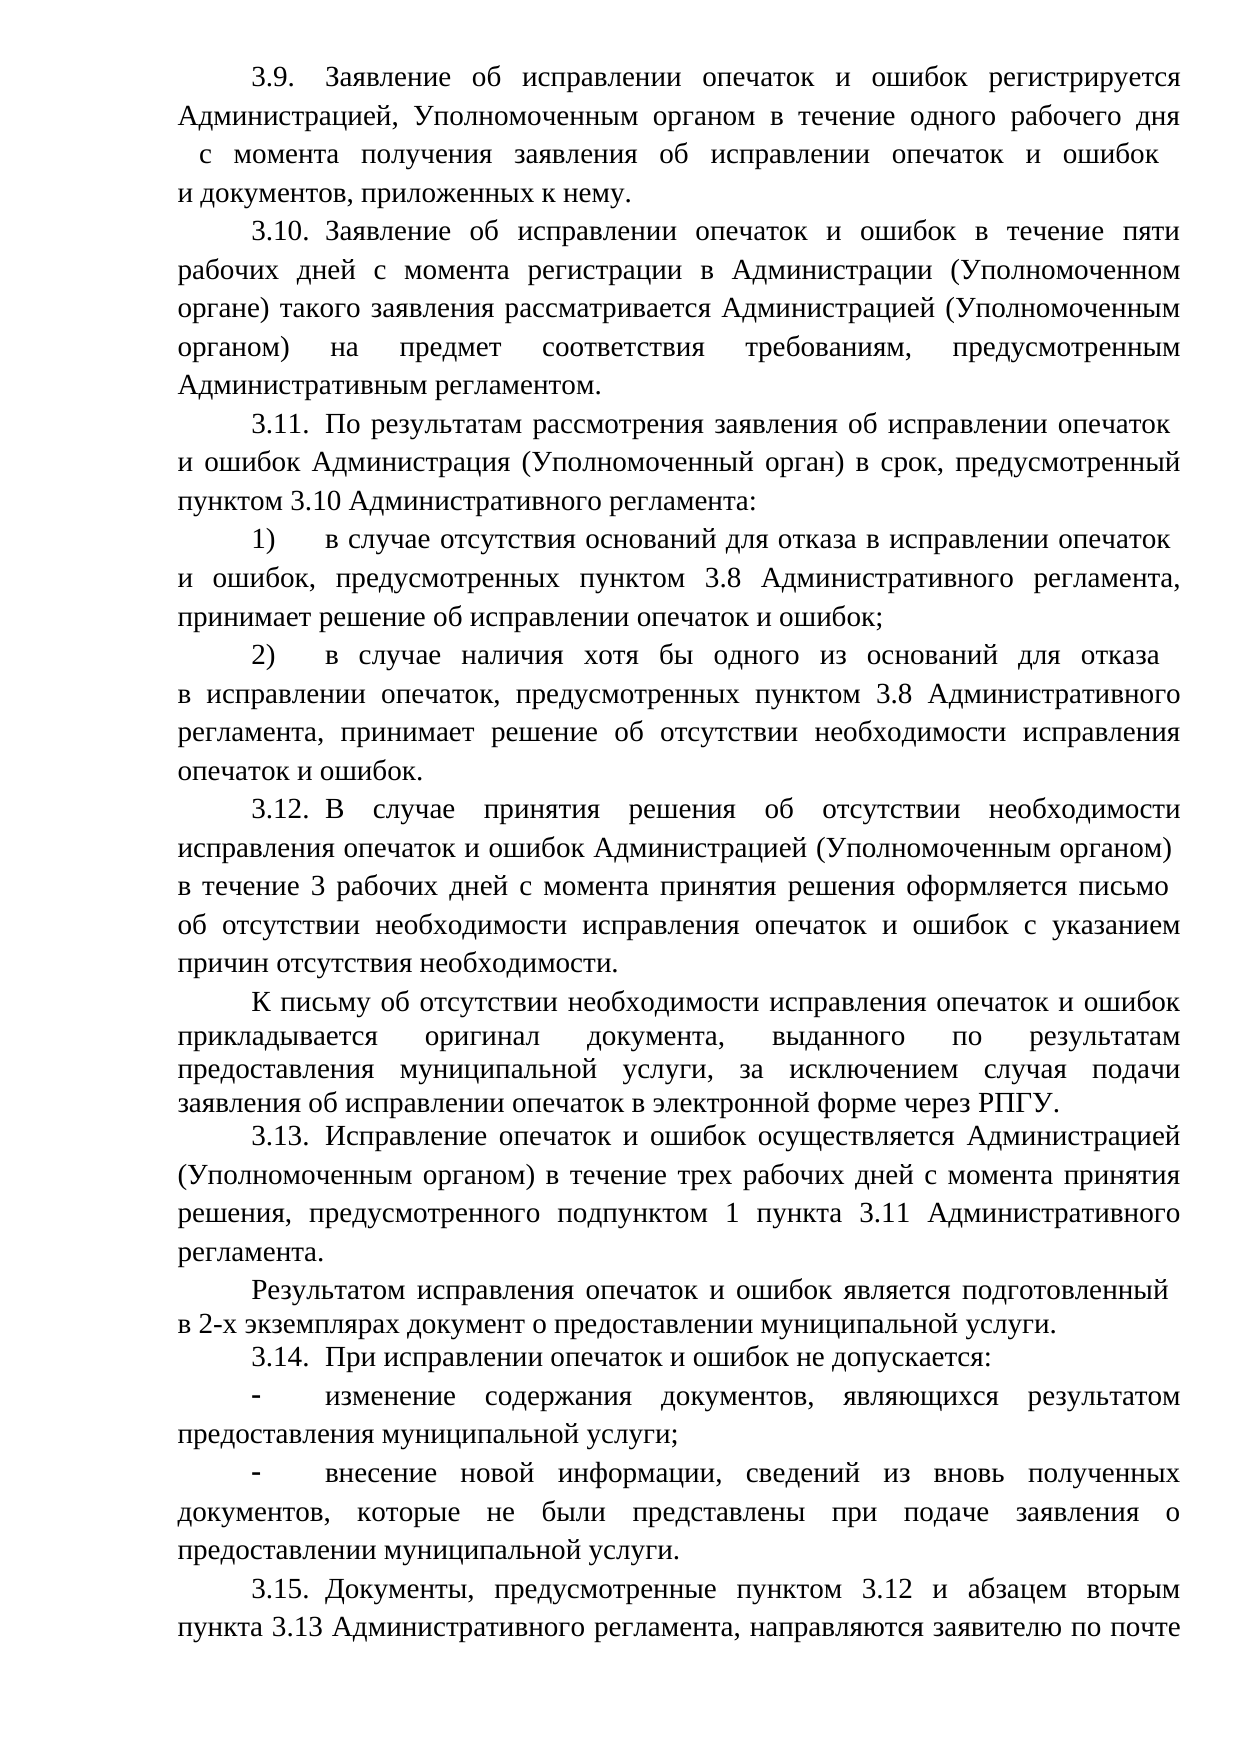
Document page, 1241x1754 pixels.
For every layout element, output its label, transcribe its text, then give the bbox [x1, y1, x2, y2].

list Заявление об исправлении опечаток и ошибок регистрируется Администрацией, Уполномоченным органом в течение одного рабочего дня с момента получения заявления об исправлении опечаток и ошибок и документов, приложенных к нему. [177, 59, 1181, 208]
list В случае принятия решения об отсутствии необходимости исправления опечаток и ошибок Администрацией (Уполномоченным органом) в течение 3 рабочих дней с момента принятия решения оформляется письмо об отсутствии необходимости исправления опечаток и ошибок с указанием причин отсутствия необходимости. [177, 791, 1181, 979]
list в случае наличия хотя бы одного из оснований для отказа в исправлении опечаток, предусмотренных пунктом 3.8 Административного регламента, принимает решение об отсутствии необходимости исправления опечаток и ошибок. [177, 637, 1181, 786]
list внесение новой информации, сведений из вновь полученных документов, которые не были представлены при подаче заявления о предоставлении муниципальной услуги. [177, 1455, 1181, 1566]
list Заявление об исправлении опечаток и ошибок в течение пяти рабочих дней с момента регистрации в Администрации (Уполномоченном органе) такого заявления рассматривается Администрацией (Уполномоченным органом) на предмет соответствия требованиям, предусмотренным Административным регламентом. [177, 213, 1181, 401]
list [177, 1571, 1181, 1643]
text Результатом исправления опечаток и ошибок является подготовленный в 2-х экземплярах документ о предоставлении муниципальной услуги. [177, 1272, 1181, 1339]
text К письму об отсутствии необходимости исправления опечаток и ошибок прикладывается оригинал документа, выданного по результатам предоставления муниципальной услуги, за исключением случая подачи заявления об исправлении опечаток в электронной форме через РПГУ. [177, 984, 1181, 1118]
list изменение содержания документов, являющихся результатом предоставления муниципальной услуги; [177, 1378, 1181, 1450]
list По результатам рассмотрения заявления об исправлении опечаток и ошибок Администрация (Уполномоченный орган) в срок, предусмотренный пунктом 3.10 Административного регламента: [177, 406, 1181, 517]
list При исправлении опечаток и ошибок не допускается: [177, 1339, 1181, 1373]
list Исправление опечаток и ошибок осуществляется Администрацией (Уполномоченным органом) в течение трех рабочих дней с момента принятия решения, предусмотренного подпунктом 1 пункта 3.11 Административного регламента. [177, 1118, 1181, 1267]
list в случае отсутствия оснований для отказа в исправлении опечаток и ошибок, предусмотренных пунктом 3.8 Административного регламента, принимает решение об исправлении опечаток и ошибок; [177, 522, 1181, 632]
